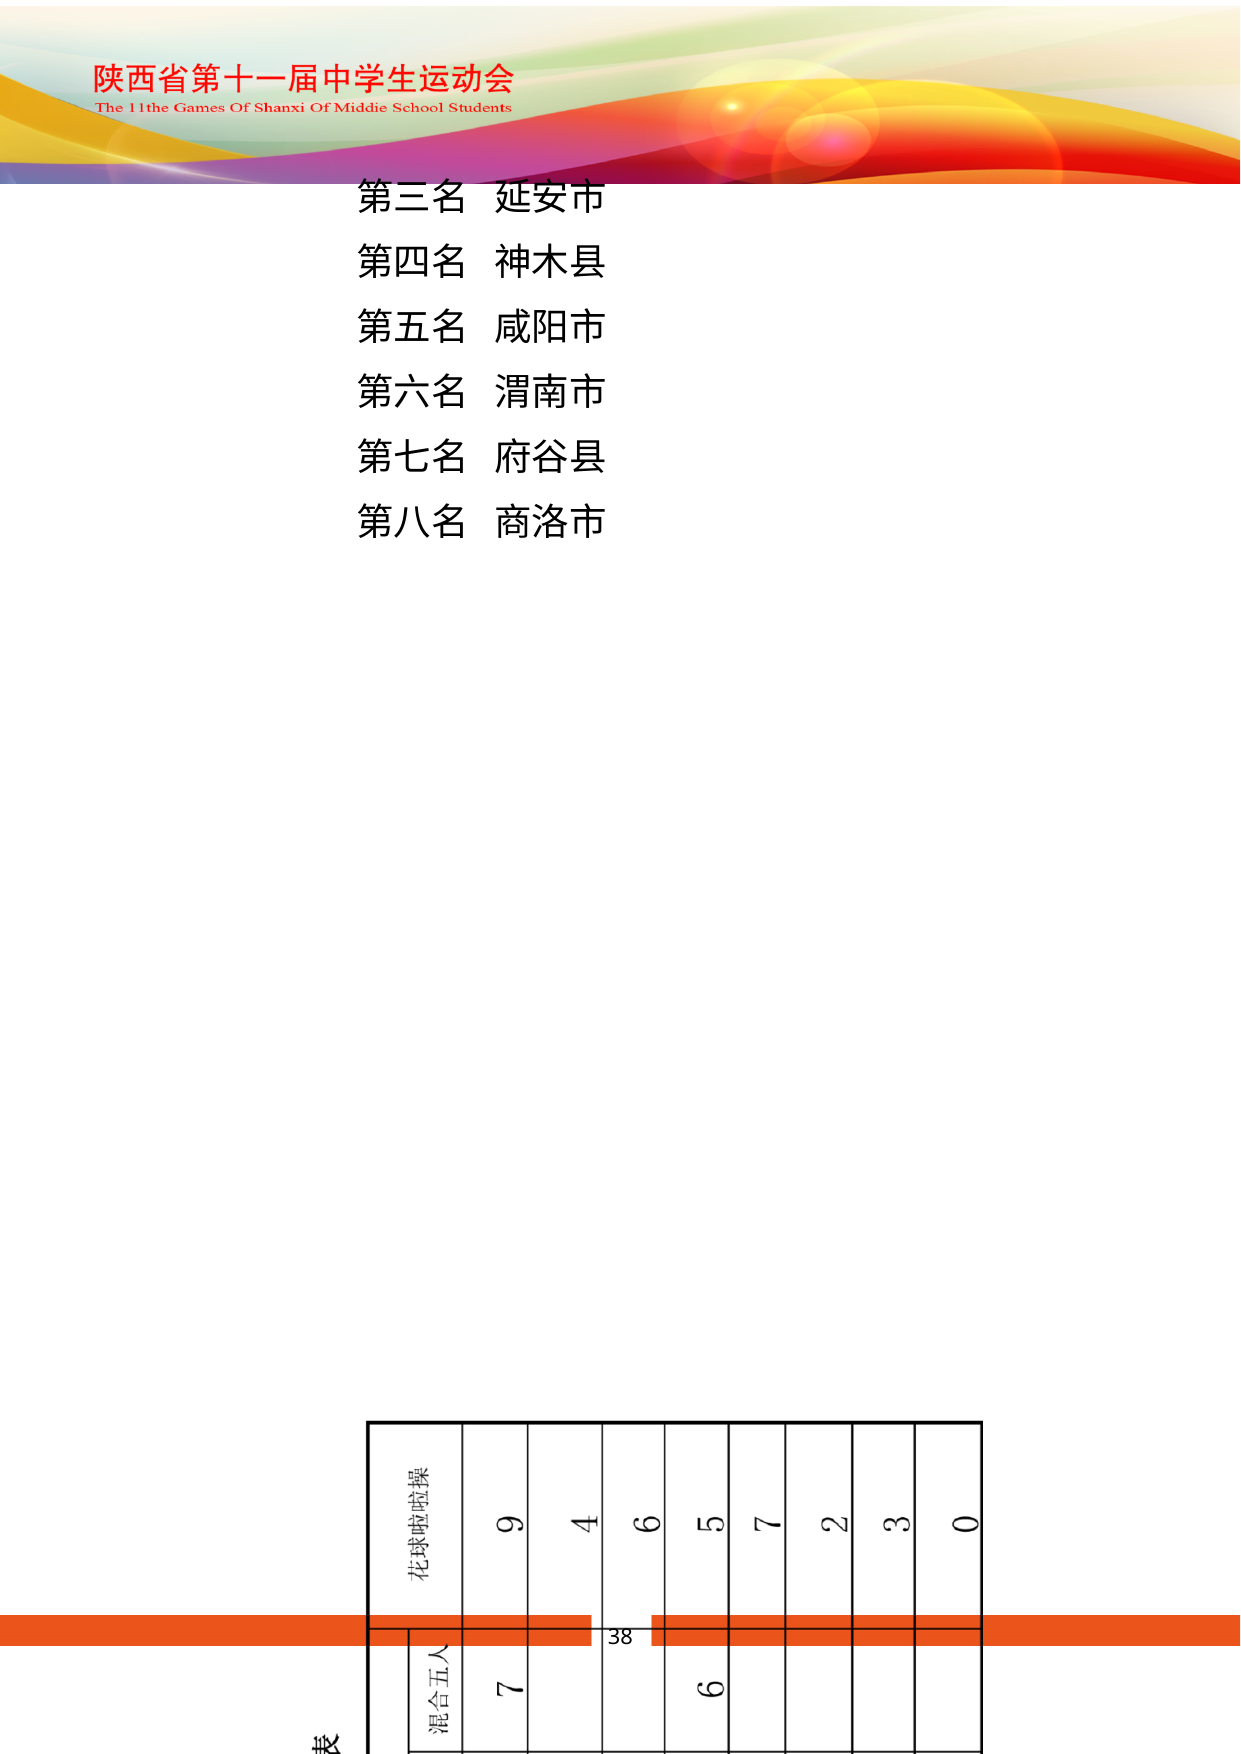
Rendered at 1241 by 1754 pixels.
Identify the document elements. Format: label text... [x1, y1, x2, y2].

text 第三名 延安市 [187, 162, 1053, 227]
text 第七名 府谷县 [187, 422, 1053, 487]
picture [305, 1422, 1241, 1754]
text 第四名 神木县 [187, 227, 1053, 292]
text 第八名 商洛市 [187, 487, 1053, 552]
picture [0, 1615, 304, 1646]
text 第六名 渭南市 [187, 357, 1053, 422]
picture [0, 6, 1241, 184]
text 第五名 咸阳市 [187, 292, 1053, 357]
